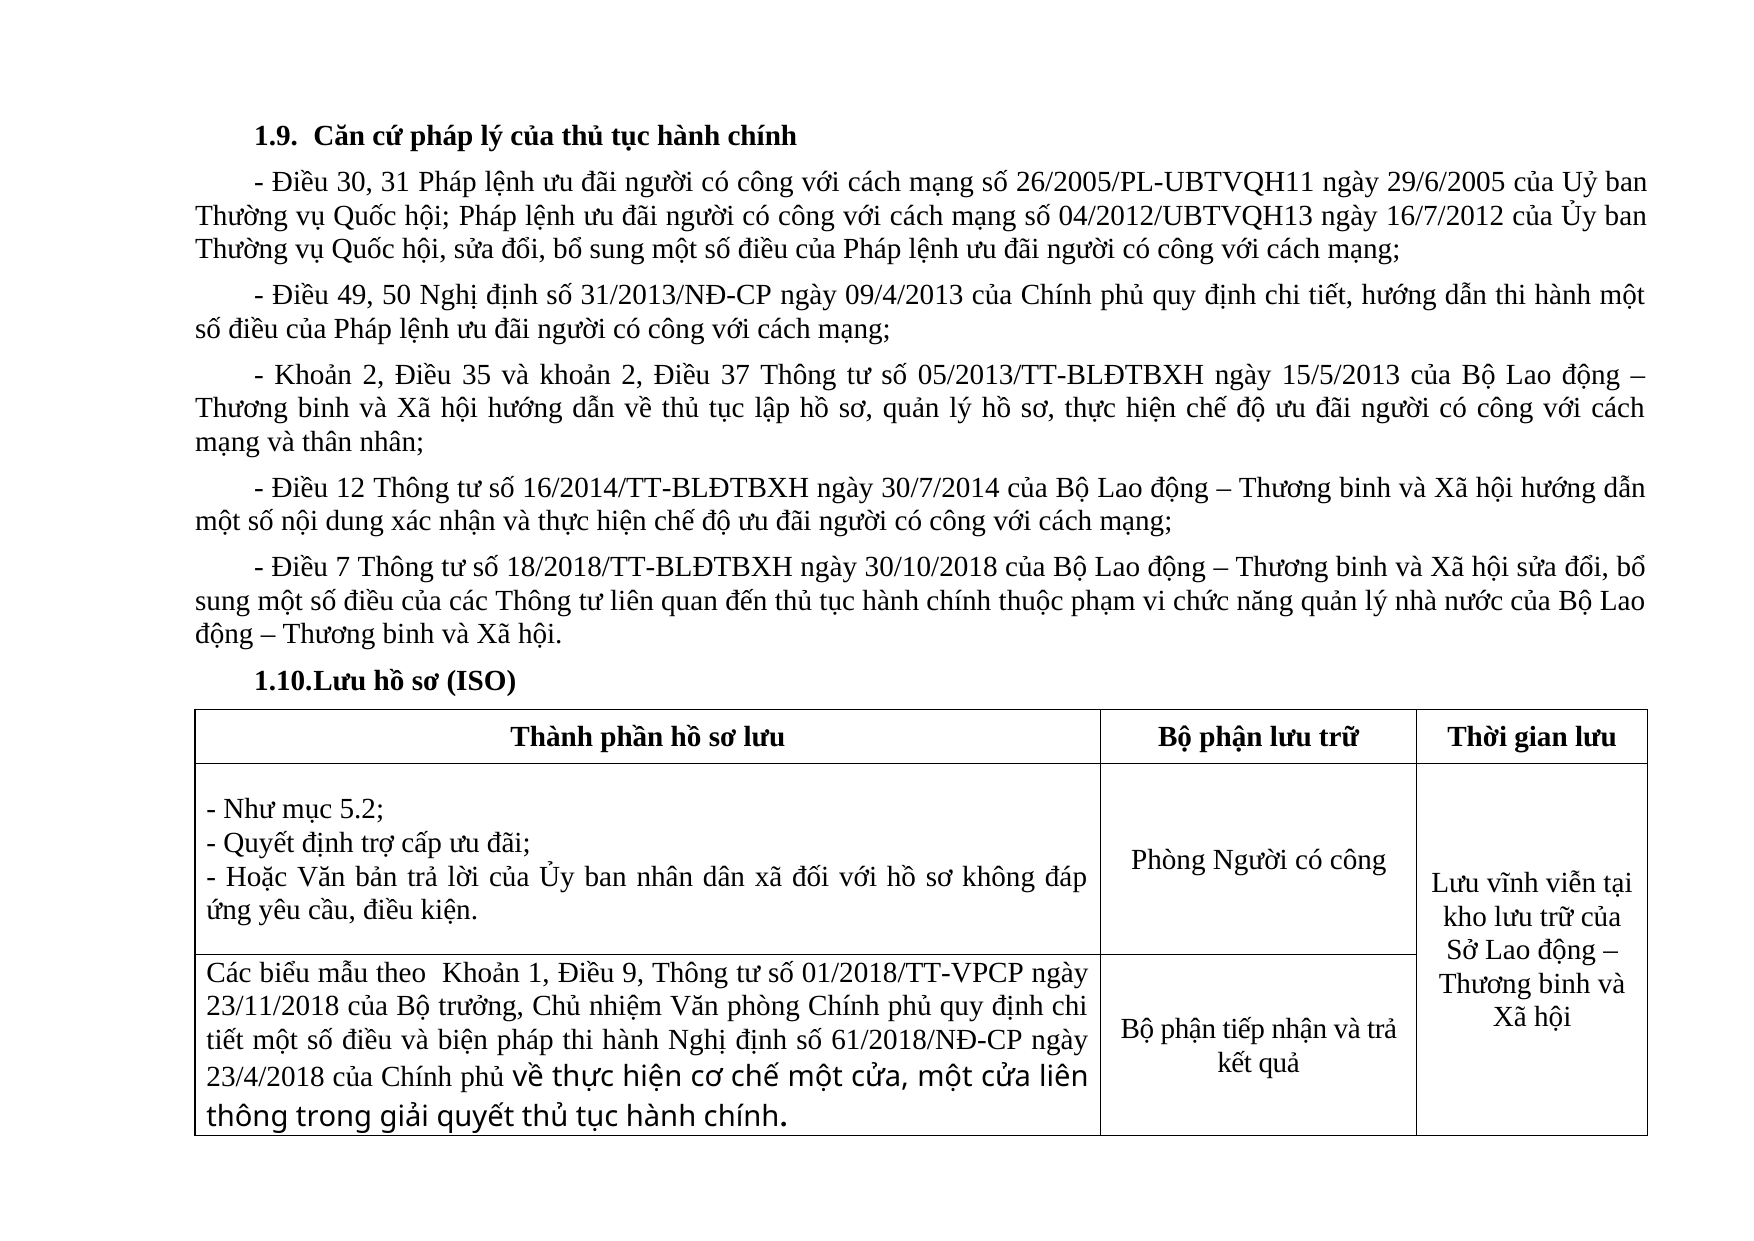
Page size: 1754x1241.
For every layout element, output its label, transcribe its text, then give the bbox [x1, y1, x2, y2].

text - Điều 12 Thông tư số 16/2014/TT-BLĐTBXH ngày 30/7/2014 của Bộ Lao động – Thương binh và Xã hội hướng dẫn một số nội dung xác nhận và thực hiện chế độ ưu đãi người có công với cách mạng; [195, 470, 1648, 537]
text - Khoản 2, Điều 35 và khoản 2, Điều 37 Thông tư số 05/2013/TT-BLĐTBXH ngày 15/5/2013 của Bộ Lao động – Thương binh và Xã hội hướng dẫn về thủ tục lập hồ sơ, quản lý hồ sơ, thực hiện chế độ ưu đãi người có công với cách mạng và thân nhân; [195, 357, 1648, 457]
list Lưu hồ sơ (ISO) [195, 663, 1648, 696]
text - Điều 7 Thông tư số 18/2018/TT-BLĐTBXH ngày 30/10/2018 của Bộ Lao động – Thương binh và Xã hội sửa đổi, bổ sung một số điều của các Thông tư liên quan đến thủ tục hành chính thuộc phạm vi chức năng quản lý nhà nước của Bộ Lao động – Thương binh và Xã hội. [195, 549, 1648, 650]
table_header Thành phần hồ sơ lưu [196, 710, 1100, 763]
table_cell - Như mục 5.2; - Quyết định trợ cấp ưu đãi; - Hoặc Văn bản trả lời của Ủy ban nhân dân xã đối với hồ sơ không đáp ứng yêu cầu, điều kiện. [196, 764, 1100, 954]
text - Điều 49, 50 Nghị định số 31/2013/NĐ-CP ngày 09/4/2013 của Chính phủ quy định chi tiết, hướng dẫn thi hành một số điều của Pháp lệnh ưu đãi người có công với cách mạng; [195, 277, 1648, 344]
text - Điều 30, 31 Pháp lệnh ưu đãi người có công với cách mạng số 26/2005/PL-UBTVQH11 ngày 29/6/2005 của Uỷ ban Thường vụ Quốc hội; Pháp lệnh ưu đãi người có công với cách mạng số 04/2012/UBTVQH13 ngày 16/7/2012 của Ủy ban Thường vụ Quốc hội, sửa đổi, bổ sung một số điều của Pháp lệnh ưu đãi người có công với cách mạng; [195, 164, 1648, 265]
table_cell Lưu vĩnh viễn tại kho lưu trữ của Sở Lao động – Thương binh và Xã hội [1417, 764, 1647, 1135]
table_header Bộ phận lưu trữ [1101, 710, 1416, 763]
table_cell Phòng Người có công [1101, 764, 1416, 954]
table_cell Các biểu mẫu theo Khoản 1, Điều 9, Thông tư số 01/2018/TT-VPCP ngày 23/11/2018 của Bộ trưởng, Chủ nhiệm Văn phòng Chính phủ quy định chi tiết một số điều và biện pháp thi hành Nghị định số 61/2018/NĐ-CP ngày 23/4/2018 của Chính phủ về thực hiện cơ chế một cửa, một cửa liên thông trong giải quyết thủ tục hành chính. [196, 955, 1100, 1135]
table_cell Bộ phận tiếp nhận và trả kết quả [1101, 955, 1416, 1135]
list Căn cứ pháp lý của thủ tục hành chính [195, 118, 1648, 152]
table_header Thời gian lưu [1417, 710, 1647, 763]
